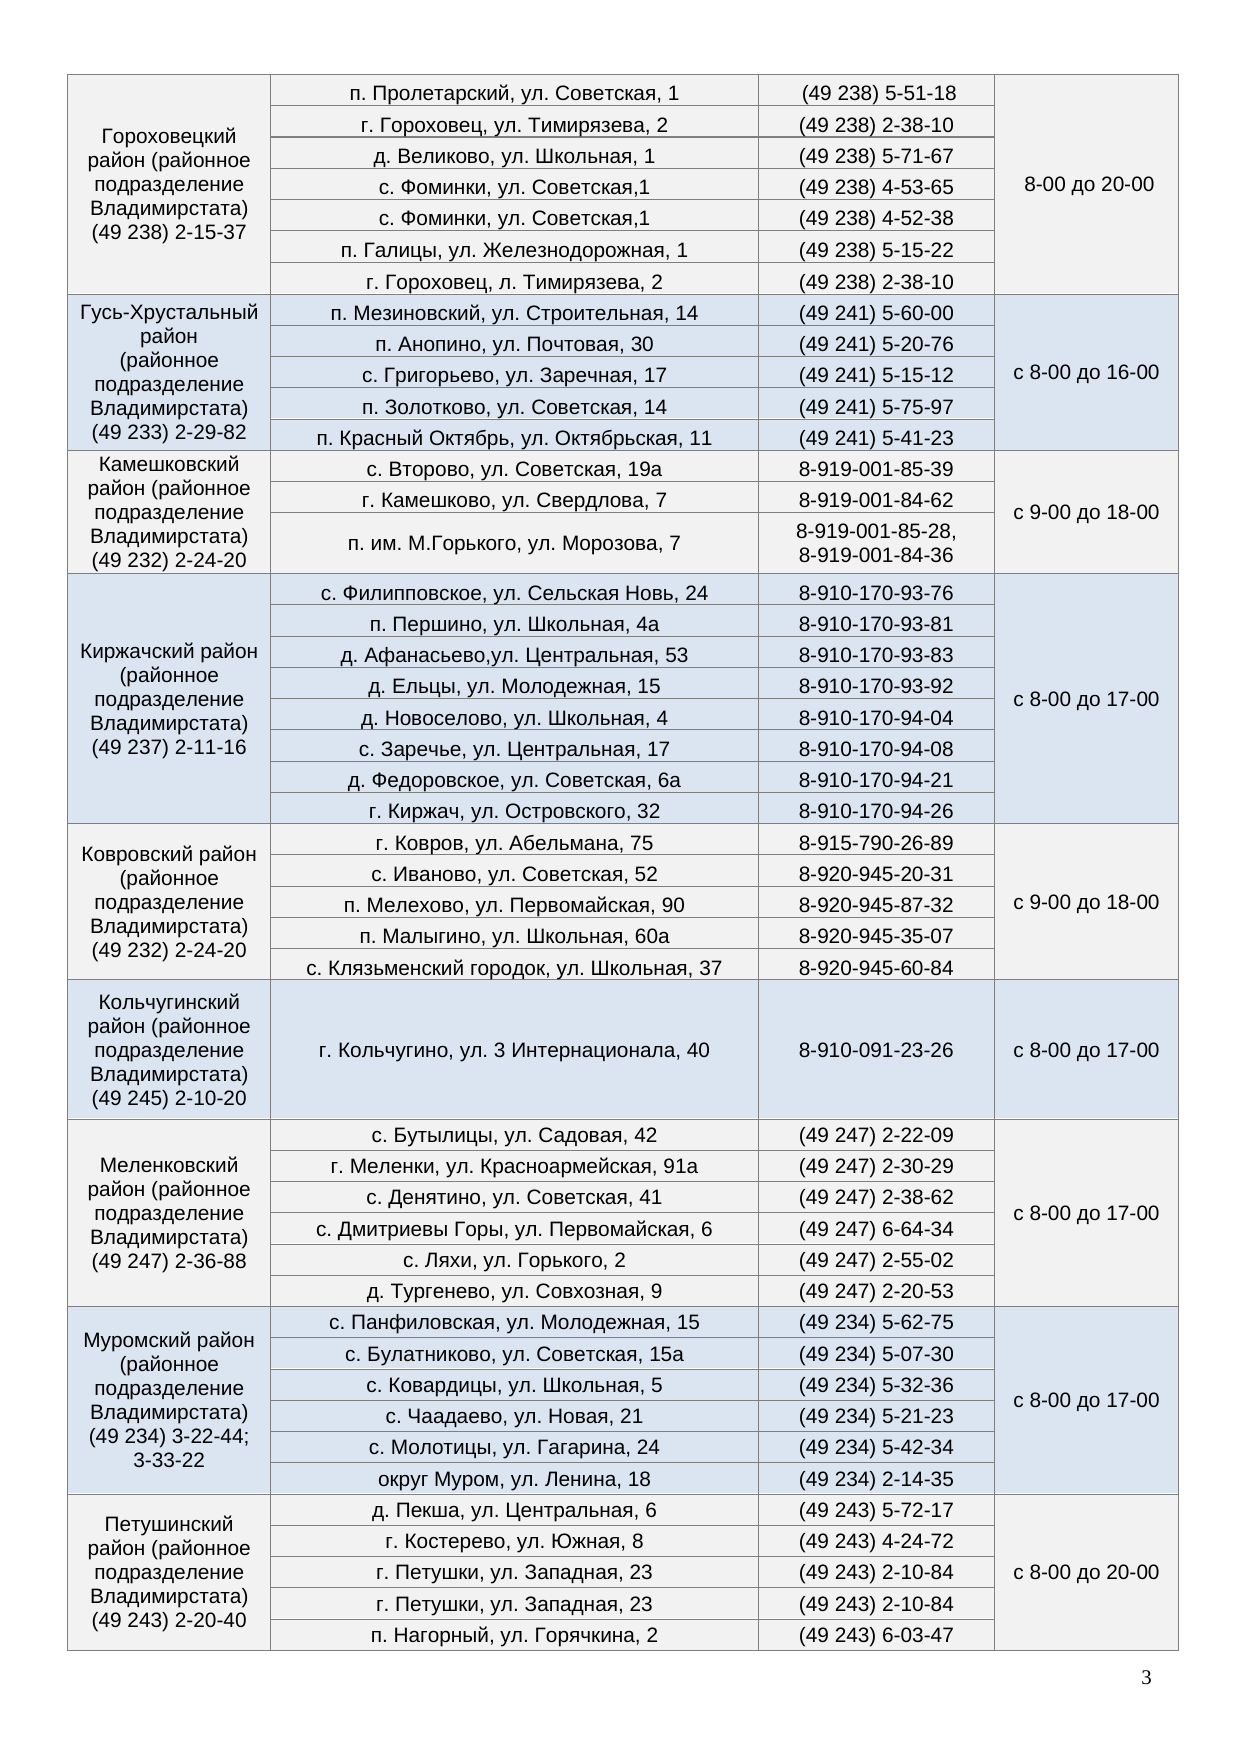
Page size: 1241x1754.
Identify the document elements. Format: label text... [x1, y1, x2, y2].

table_cell 8-910-170-93-76 [759, 574, 994, 604]
table_cell 8-00 до 20-00 [995, 75, 1178, 293]
table_cell 8-920-945-35-07 [759, 918, 994, 948]
table_cell (49 241) 5-75-97 [759, 388, 994, 418]
table_cell г. Гороховец, л. Тимирязева, 2 [271, 263, 758, 293]
table_cell с. Бутылицы, ул. Садовая, 42 [271, 1120, 758, 1150]
table_cell п. Мелехово, ул. Первомайская, 90 [271, 887, 758, 917]
table_cell (49 247) 2-38-62 [759, 1182, 994, 1212]
table_cell д. Афанасьево,ул. Центральная, 53 [271, 637, 758, 667]
table_cell с 8-00 до 16-00 [995, 295, 1178, 450]
table_cell г. Киржач, ул. Островского, 32 [271, 793, 758, 823]
table_cell с. Булатниково, ул. Советская, 15а [271, 1338, 758, 1368]
table_cell г. Костерево, ул. Южная, 8 [271, 1526, 758, 1556]
table_cell Муромский район (районное подразделение Владимирстата) (49 234) 3-22-44; 3-33-22 [68, 1307, 270, 1493]
table_cell (49 243) 2-10-84 [759, 1588, 994, 1618]
table_cell п. Першино, ул. Школьная, 4а [271, 605, 758, 636]
table_cell с 9-00 до 18-00 [995, 451, 1178, 573]
table_cell 8-920-945-20-31 [759, 855, 994, 886]
table_cell д. Ельцы, ул. Молодежная, 15 [271, 668, 758, 698]
table_cell (49 238) 5-71-67 [759, 138, 994, 168]
table_cell (49 241) 5-41-23 [759, 420, 994, 450]
table_cell с. Денятино, ул. Советская, 41 [271, 1182, 758, 1212]
table_cell (49 247) 6-64-34 [759, 1213, 994, 1243]
table_cell (49 243) 5-72-17 [759, 1495, 994, 1525]
table_cell (49 241) 5-15-12 [759, 357, 994, 387]
table_cell с. Ковардицы, ул. Школьная, 5 [271, 1370, 758, 1400]
table_cell с 8-00 до 17-00 [995, 1120, 1178, 1306]
table_cell д. Пекша, ул. Центральная, 6 [271, 1495, 758, 1525]
table_cell п. Красный Октябрь, ул. Октябрьская, 11 [271, 420, 758, 450]
table_cell Ковровский район (районное подразделение Владимирстата) (49 232) 2-24-20 [68, 824, 270, 979]
table_cell 8-920-945-60-84 [759, 949, 994, 979]
table_cell 8-910-170-94-21 [759, 762, 994, 792]
table_cell с 8-00 до 20-00 [995, 1495, 1178, 1650]
table_cell (49 234) 5-21-23 [759, 1401, 994, 1431]
table_cell с 8-00 до 17-00 [995, 574, 1178, 823]
table_cell с. Дмитриевы Горы, ул. Первомайская, 6 [271, 1213, 758, 1243]
table_cell с. Фоминки, ул. Советская,1 [271, 200, 758, 230]
table_cell Петушинский район (районное подразделение Владимирстата) (49 243) 2-20-40 [68, 1495, 270, 1650]
table_cell с. Молотицы, ул. Гагарина, 24 [271, 1432, 758, 1462]
table_cell (49 234) 5-42-34 [759, 1432, 994, 1462]
table_cell д. Великово, ул. Школьная, 1 [271, 138, 758, 168]
table_cell с. Фоминки, ул. Советская,1 [271, 169, 758, 199]
table_cell с. Второво, ул. Советская, 19а [271, 451, 758, 481]
table_cell 8-919-001-85-28, 8-919-001-84-36 [759, 513, 994, 573]
table_cell 8-915-790-26-89 [759, 824, 994, 854]
table_cell с. Заречье, ул. Центральная, 17 [271, 730, 758, 761]
table_cell (49 243) 4-24-72 [759, 1526, 994, 1556]
table_cell (49 234) 5-62-75 [759, 1307, 994, 1337]
table_cell с. Клязьменский городок, ул. Школьная, 37 [271, 949, 758, 979]
table_cell (49 234) 5-07-30 [759, 1338, 994, 1368]
table_cell (49 247) 2-30-29 [759, 1151, 994, 1181]
table_cell с. Иваново, ул. Советская, 52 [271, 855, 758, 886]
table_cell п. Золотково, ул. Советская, 14 [271, 388, 758, 418]
table_cell д. Тургенево, ул. Совхозная, 9 [271, 1276, 758, 1306]
table_cell г. Ковров, ул. Абельмана, 75 [271, 824, 758, 854]
table_cell Гусь-Хрустальный район (районное подразделение Владимирстата) (49 233) 2-29-82 [68, 295, 270, 450]
table_cell (49 241) 5-20-76 [759, 326, 994, 356]
table_cell д. Федоровское, ул. Советская, 6а [271, 762, 758, 792]
table_cell с. Григорьево, ул. Заречная, 17 [271, 357, 758, 387]
table_cell (49 234) 2-14-35 [759, 1463, 994, 1493]
table_cell п. Анопино, ул. Почтовая, 30 [271, 326, 758, 356]
table_cell (49 243) 6-03-47 [759, 1620, 994, 1650]
table_cell (49 238) 4-52-38 [759, 200, 994, 230]
table_cell с 8-00 до 17-00 [995, 980, 1178, 1118]
table_cell 8-910-170-94-04 [759, 699, 994, 729]
table_cell (49 238) 2-38-10 [759, 106, 994, 136]
table_cell п. Галицы, ул. Железнодорожная, 1 [271, 231, 758, 262]
table_cell 8-910-091-23-26 [759, 980, 994, 1118]
table_cell 8-910-170-93-81 [759, 605, 994, 636]
table_cell (49 238) 5-51-18 [759, 75, 994, 105]
table_cell г. Петушки, ул. Западная, 23 [271, 1588, 758, 1618]
table_cell д. Новоселово, ул. Школьная, 4 [271, 699, 758, 729]
table_cell (49 238) 2-38-10 [759, 263, 994, 293]
table_cell 8-910-170-94-08 [759, 730, 994, 761]
table_cell (49 247) 2-20-53 [759, 1276, 994, 1306]
table_cell округ Муром, ул. Ленина, 18 [271, 1463, 758, 1493]
table_cell 8-910-170-93-92 [759, 668, 994, 698]
table_cell (49 238) 5-15-22 [759, 231, 994, 262]
table_cell г. Гороховец, ул. Тимирязева, 2 [271, 106, 758, 136]
table_cell 8-910-170-94-26 [759, 793, 994, 823]
table_cell (49 243) 2-10-84 [759, 1557, 994, 1587]
table_cell с 9-00 до 18-00 [995, 824, 1178, 979]
table_cell (49 241) 5-60-00 [759, 295, 994, 325]
table_cell Гороховецкий район (районное подразделение Владимирстата) (49 238) 2-15-37 [68, 75, 270, 293]
table_cell (49 234) 5-32-36 [759, 1370, 994, 1400]
table_cell (49 238) 4-53-65 [759, 169, 994, 199]
table_cell г. Меленки, ул. Красноармейская, 91а [271, 1151, 758, 1181]
table_cell (49 247) 2-22-09 [759, 1120, 994, 1150]
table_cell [271, 1620, 758, 1650]
table_cell 8-919-001-85-39 [759, 451, 994, 481]
table_cell Киржачский район (районное подразделение Владимирстата) (49 237) 2-11-16 [68, 574, 270, 823]
table_cell с 8-00 до 17-00 [995, 1307, 1178, 1493]
table_cell п. им. М.Горького, ул. Морозова, 7 [271, 513, 758, 573]
table_cell с. Филипповское, ул. Сельская Новь, 24 [271, 574, 758, 604]
table_cell (49 247) 2-55-02 [759, 1245, 994, 1275]
table_cell Камешковский район (районное подразделение Владимирстата) (49 232) 2-24-20 [68, 451, 270, 573]
table_cell п. Мезиновский, ул. Строительная, 14 [271, 295, 758, 325]
table_cell г. Петушки, ул. Западная, 23 [271, 1557, 758, 1587]
table_cell 8-910-170-93-83 [759, 637, 994, 667]
table_cell п. Пролетарский, ул. Советская, 1 [271, 75, 758, 105]
table_cell с. Панфиловская, ул. Молодежная, 15 [271, 1307, 758, 1337]
table_cell Меленковский район (районное подразделение Владимирстата) (49 247) 2-36-88 [68, 1120, 270, 1306]
table_cell г. Кольчугино, ул. 3 Интернационала, 40 [271, 980, 758, 1118]
table_cell с. Чаадаево, ул. Новая, 21 [271, 1401, 758, 1431]
table_cell 8-919-001-84-62 [759, 482, 994, 512]
table_cell с. Ляхи, ул. Горького, 2 [271, 1245, 758, 1275]
table_cell п. Малыгино, ул. Школьная, 60а [271, 918, 758, 948]
table_cell г. Камешково, ул. Свердлова, 7 [271, 482, 758, 512]
table_cell 8-920-945-87-32 [759, 887, 994, 917]
table_cell Кольчугинский район (районное подразделение Владимирстата) (49 245) 2-10-20 [68, 980, 270, 1118]
